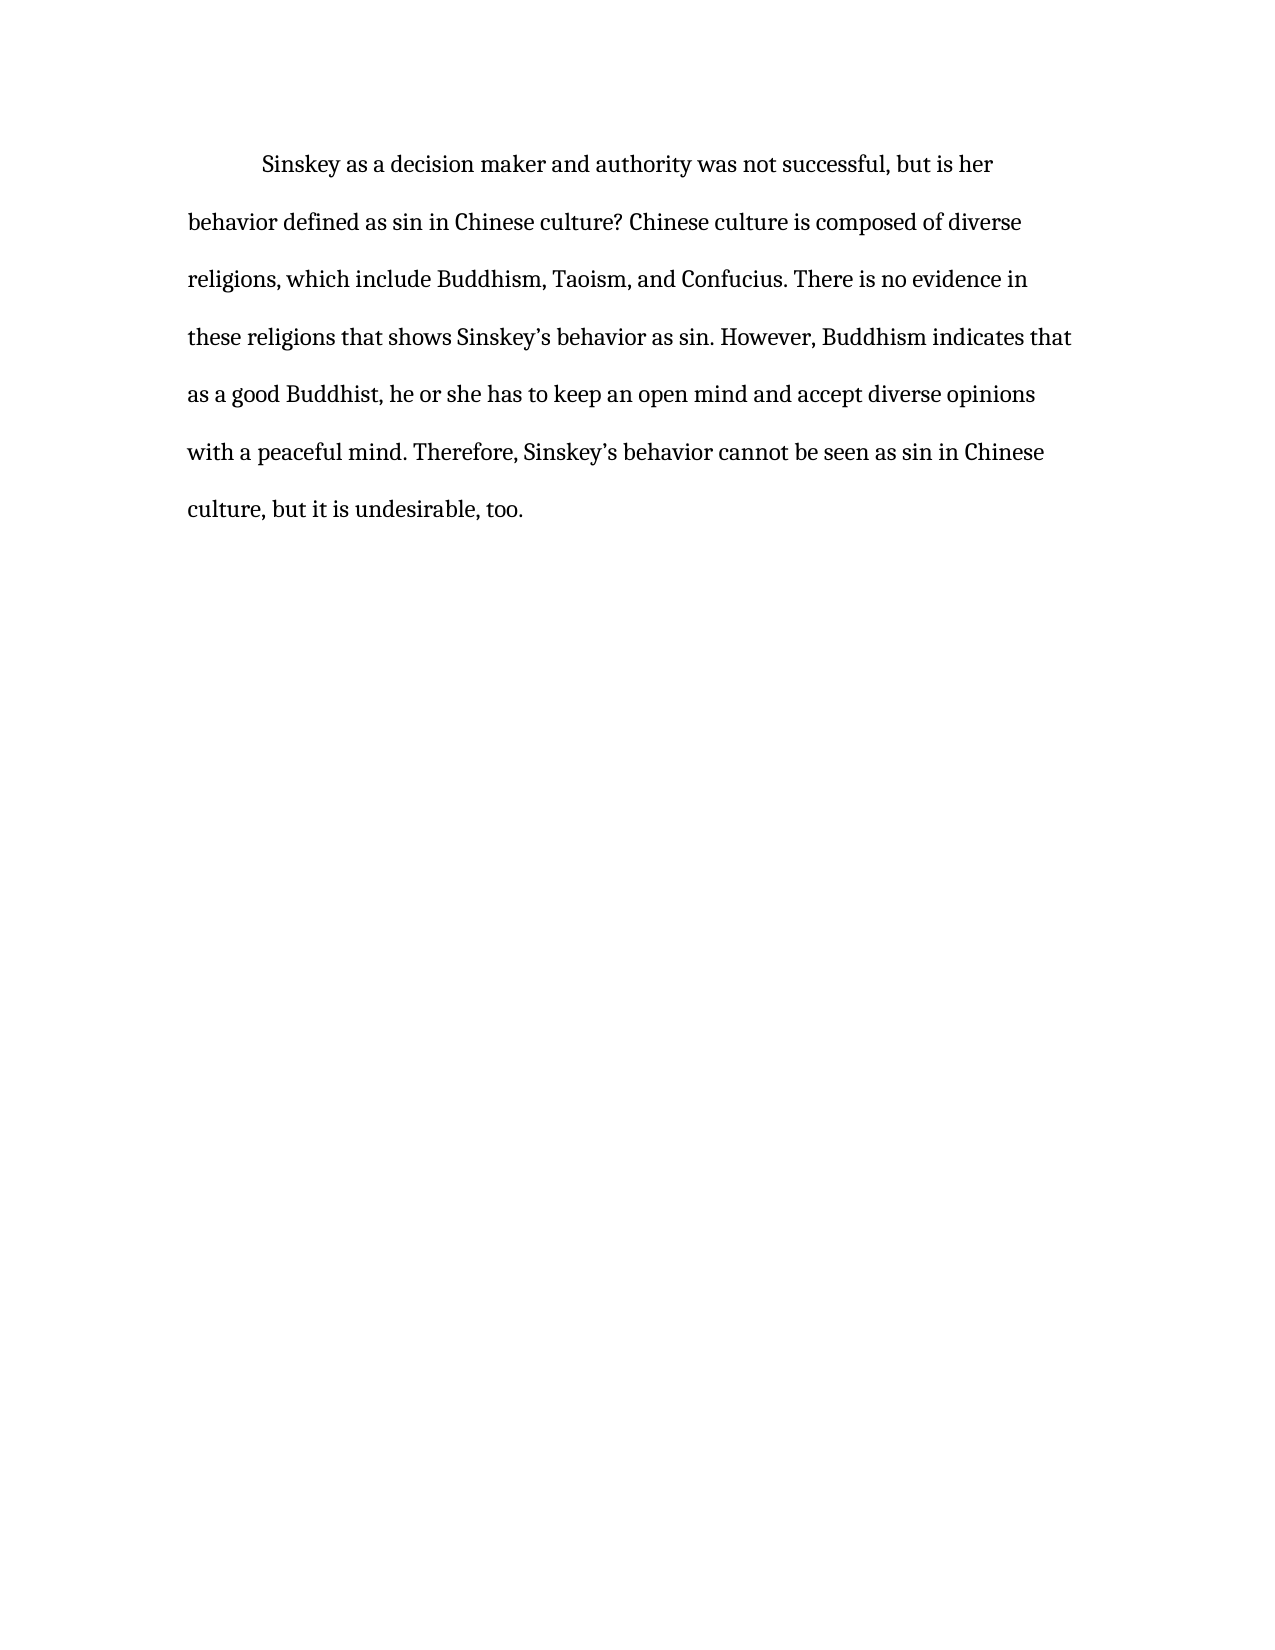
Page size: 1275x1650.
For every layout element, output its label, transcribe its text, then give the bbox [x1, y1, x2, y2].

text Sinskey as a decision maker and authority was not successful, but is her behavior defined as sin in Chinese culture? Chinese culture is composed of diverse religions, which include Buddhism, Taoism, and Confucius. There is no evidence in these religions that shows Sinskey’s behavior as sin. However, Buddhism indicates that as a good Buddhist, he or she has to keep an open mind and accept diverse opinions with a peaceful mind. Therefore, Sinskey’s behavior cannot be seen as sin in Chinese culture, but it is undesirable, too. [187, 150, 1087, 524]
